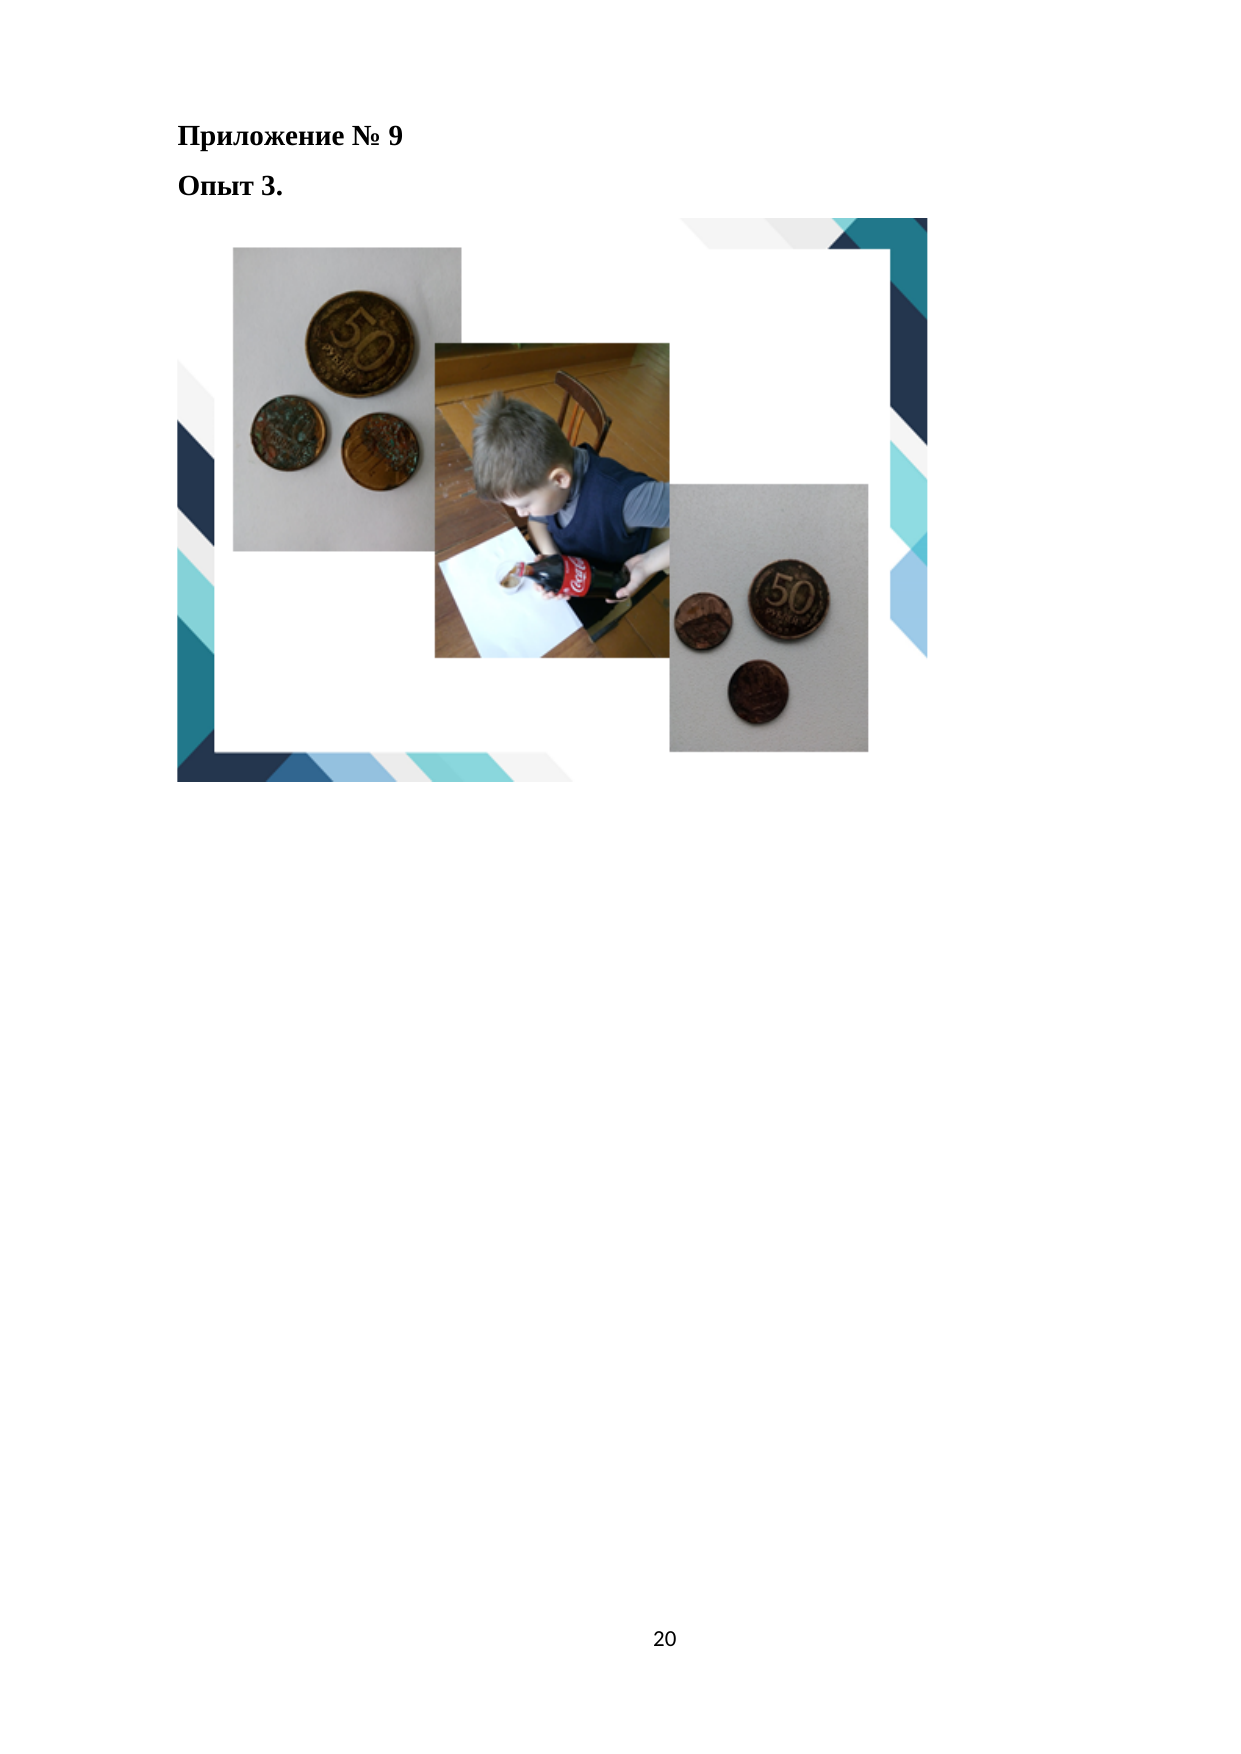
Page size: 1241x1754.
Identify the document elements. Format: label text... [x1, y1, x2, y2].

text Опыт 3. [177, 168, 1152, 202]
picture [177, 218, 928, 782]
text Приложение № 9 [177, 118, 1152, 152]
